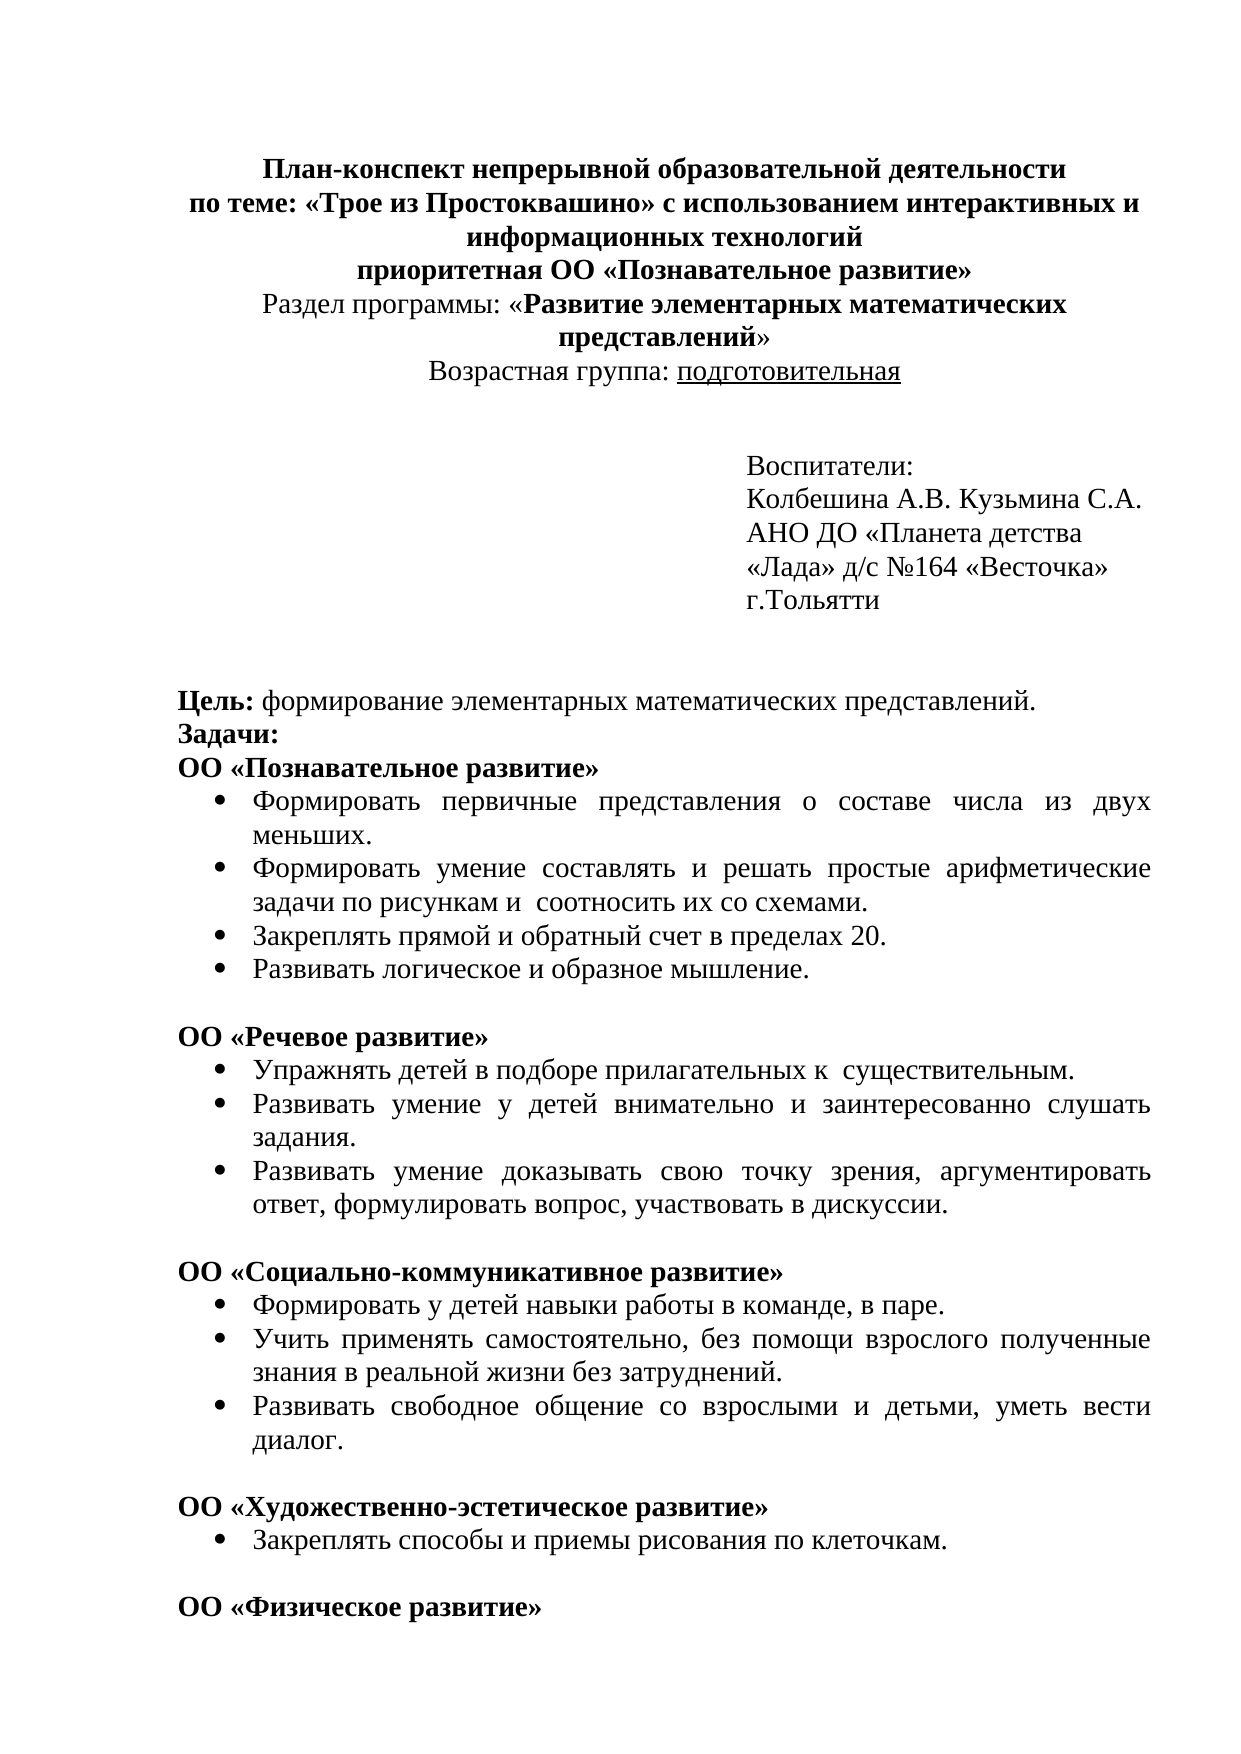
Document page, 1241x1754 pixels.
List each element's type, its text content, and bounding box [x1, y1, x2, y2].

list Формировать первичные представления о составе числа из двух меньших. [215, 783, 1152, 851]
list Формировать у детей навыки работы в команде, в паре. [215, 1287, 1152, 1321]
text ОО «Художественно-эстетическое развитие» [177, 1489, 1152, 1522]
list Развивать умение доказывать свою точку зрения, аргументировать ответ, формулировать вопрос, участвовать в дискуссии. [215, 1153, 1152, 1220]
text Раздел программы: «Развитие элементарных математических представлений» [177, 286, 1152, 353]
text ОО «Социально-коммуникативное развитие» [177, 1254, 1152, 1287]
list Развивать свободное общение со взрослыми и детьми, уметь вести диалог. [215, 1388, 1152, 1455]
text ОО «Физическое развитие» [177, 1589, 1152, 1623]
text Возрастная группа: подготовительная [177, 353, 1152, 386]
text Цель: формирование элементарных математических представлений. [177, 683, 1152, 716]
list Развивать умение у детей внимательно и заинтересованно слушать задания. [215, 1086, 1152, 1153]
text ОО «Познавательное развитие» [177, 750, 1152, 783]
list Учить применять самостоятельно, без помощи взрослого полученные знания в реальной жизни без затруднений. [215, 1321, 1152, 1388]
text Воспитатели: [177, 448, 1152, 482]
text Задачи: [177, 716, 1152, 750]
text АНО ДО «Планета детства [177, 515, 1152, 549]
text по теме: «Трое из Простоквашино» с использованием интерактивных и информационных технологий [177, 185, 1152, 252]
text Колбешина А.В. Кузьмина С.А. [177, 482, 1152, 515]
list Закреплять способы и приемы рисования по клеточкам. [215, 1522, 1152, 1556]
list Формировать умение составлять и решать простые арифметические задачи по рисункам и соотносить их со схемами. [215, 851, 1152, 918]
text «Лада» д/с №164 «Весточка» [177, 549, 1152, 582]
list Упражнять детей в подборе прилагательных к существительным. [215, 1052, 1152, 1086]
list Закреплять прямой и обратный счет в пределах 20. [215, 918, 1152, 951]
text План-конспект непрерывной образовательной деятельности [177, 152, 1152, 185]
list Развивать логическое и образное мышление. [215, 951, 1152, 985]
text приоритетная ОО «Познавательное развитие» [177, 252, 1152, 286]
text г.Тольятти [177, 582, 1152, 616]
text ОО «Речевое развитие» [177, 1019, 1152, 1052]
